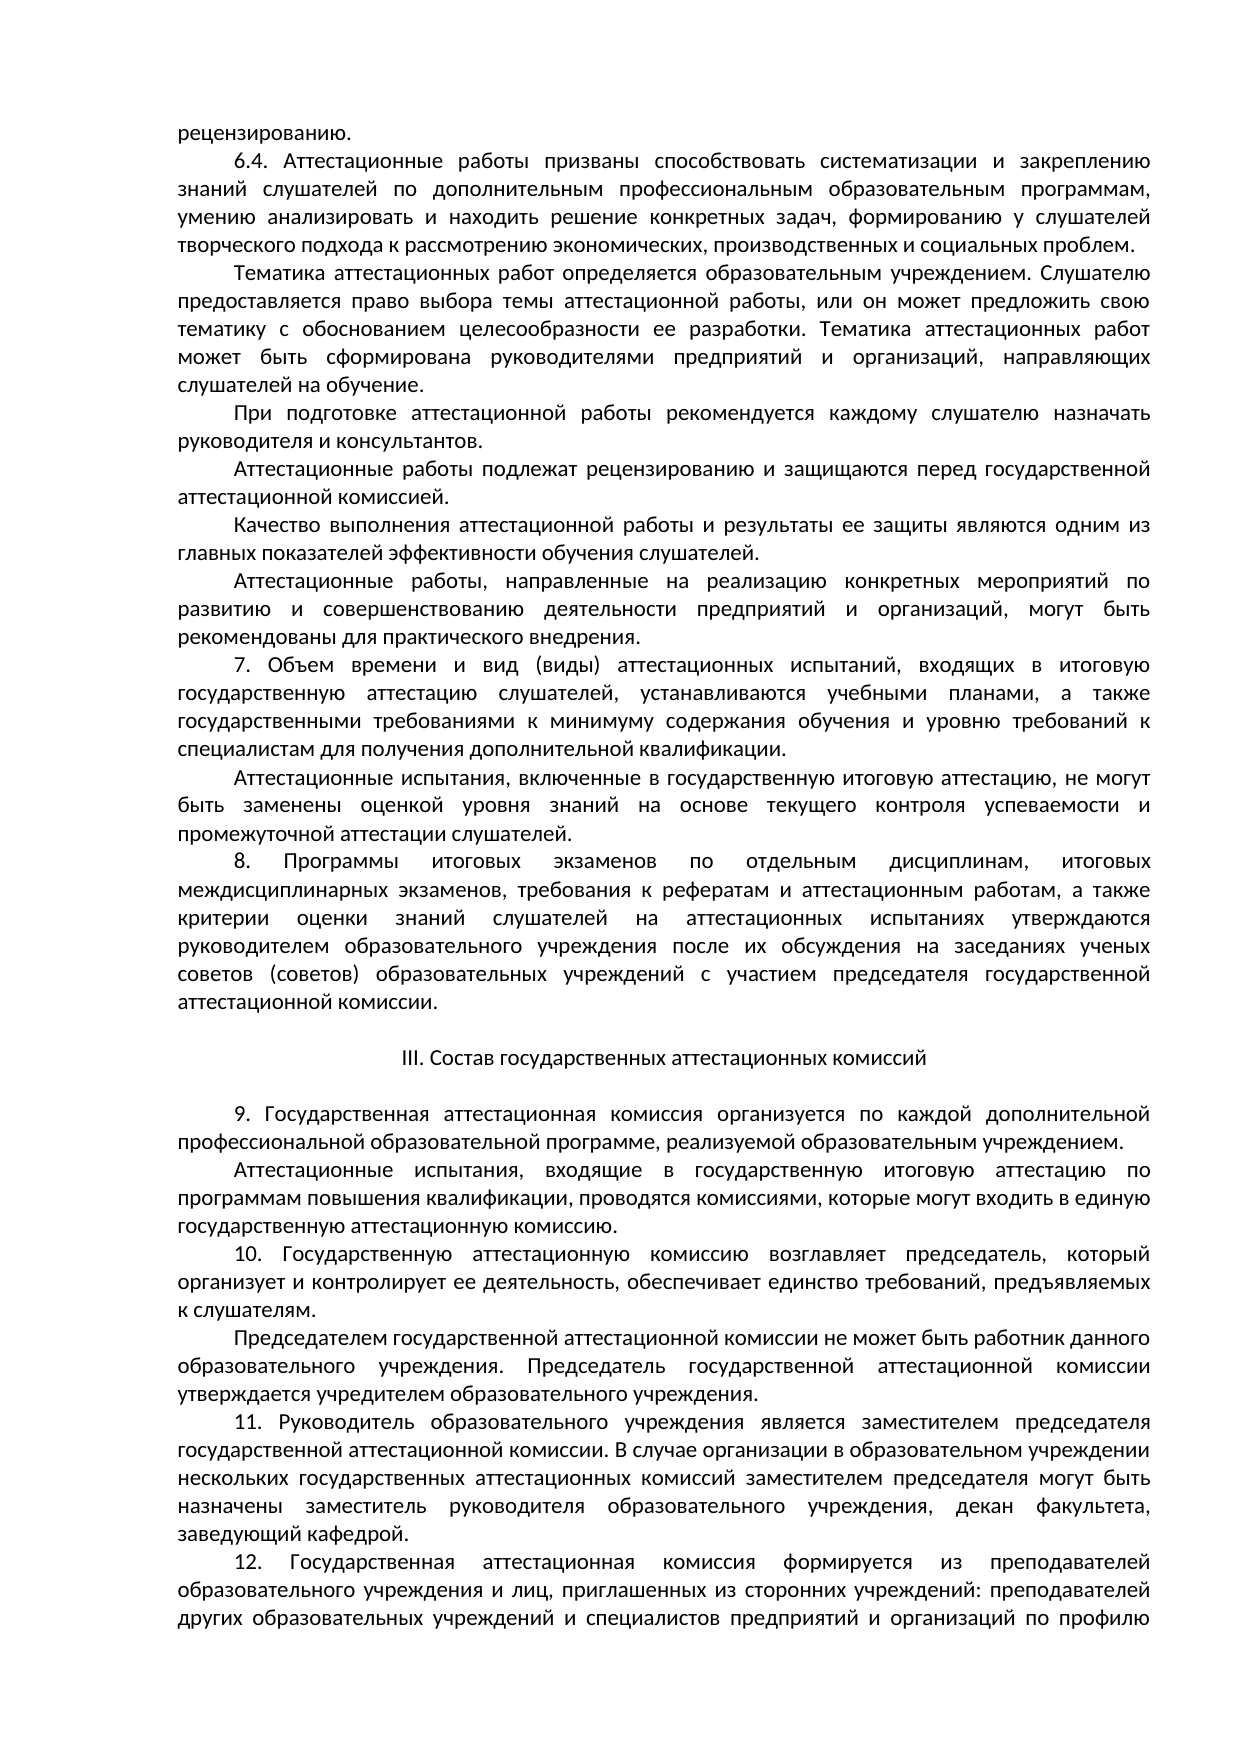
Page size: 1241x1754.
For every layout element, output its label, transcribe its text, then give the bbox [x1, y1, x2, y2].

text При подготовке аттестационной работы рекомендуется каждому слушателю назначать руководителя и консультантов. [177, 398, 1152, 454]
text Аттестационные испытания, включенные в государственную итоговую аттестацию, не могут быть заменены оценкой уровня знаний на основе текущего контроля успеваемости и промежуточной аттестации слушателей. [177, 763, 1152, 847]
text Тематика аттестационных работ определяется образовательным учреждением. Слушателю предоставляется право выбора темы аттестационной работы, или он может предложить свою тематику с обоснованием целесообразности ее разработки. Тематика аттестационных работ может быть сформирована руководителями предприятий и организаций, направляющих слушателей на обучение. [177, 258, 1152, 398]
text Аттестационные работы, направленные на реализацию конкретных мероприятий по развитию и совершенствованию деятельности предприятий и организаций, могут быть рекомендованы для практического внедрения. [177, 566, 1152, 651]
text Аттестационные работы подлежат рецензированию и защищаются перед государственной аттестационной комиссией. [177, 454, 1152, 510]
text 6.4. Аттестационные работы призваны способствовать систематизации и закреплению знаний слушателей по дополнительным профессиональным образовательным программам, умению анализировать и находить решение конкретных задач, формированию у слушателей творческого подхода к рассмотрению экономических, производственных и социальных проблем. [177, 146, 1152, 258]
text 7. Объем времени и вид (виды) аттестационных испытаний, входящих в итоговую государственную аттестацию слушателей, устанавливаются учебными планами, а также государственными требованиями к минимуму содержания обучения и уровню требований к специалистам для получения дополнительной квалификации. [177, 651, 1152, 763]
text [177, 1547, 1152, 1631]
text 8. Программы итоговых экзаменов по отдельным дисциплинам, итоговых междисциплинарных экзаменов, требования к рефератам и аттестационным работам, а также критерии оценки знаний слушателей на аттестационных испытаниях утверждаются руководителем образовательного учреждения после их обсуждения на заседаниях ученых советов (советов) образовательных учреждений с участием председателя государственной аттестационной комиссии. [177, 847, 1152, 1015]
text 9. Государственная аттестационная комиссия организуется по каждой дополнительной профессиональной образовательной программе, реализуемой образовательным учреждением. [177, 1099, 1152, 1155]
text Аттестационные испытания, входящие в государственную итоговую аттестацию по программам повышения квалификации, проводятся комиссиями, которые могут входить в единую государственную аттестационную комиссию. [177, 1155, 1152, 1239]
text 11. Руководитель образовательного учреждения является заместителем председателя государственной аттестационной комиссии. В случае организации в образовательном учреждении нескольких государственных аттестационных комиссий заместителем председателя могут быть назначены заместитель руководителя образовательного учреждения, декан факультета, заведующий кафедрой. [177, 1407, 1152, 1547]
text Качество выполнения аттестационной работы и результаты ее защиты являются одним из главных показателей эффективности обучения слушателей. [177, 510, 1152, 566]
text Председателем государственной аттестационной комиссии не может быть работник данного образовательного учреждения. Председатель государственной аттестационной комиссии утверждается учредителем образовательного учреждения. [177, 1323, 1152, 1407]
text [177, 118, 1152, 146]
text 10. Государственную аттестационную комиссию возглавляет председатель, который организует и контролирует ее деятельность, обеспечивает единство требований, предъявляемых к слушателям. [177, 1239, 1152, 1323]
text III. Состав государственных аттестационных комиссий [177, 1043, 1152, 1071]
